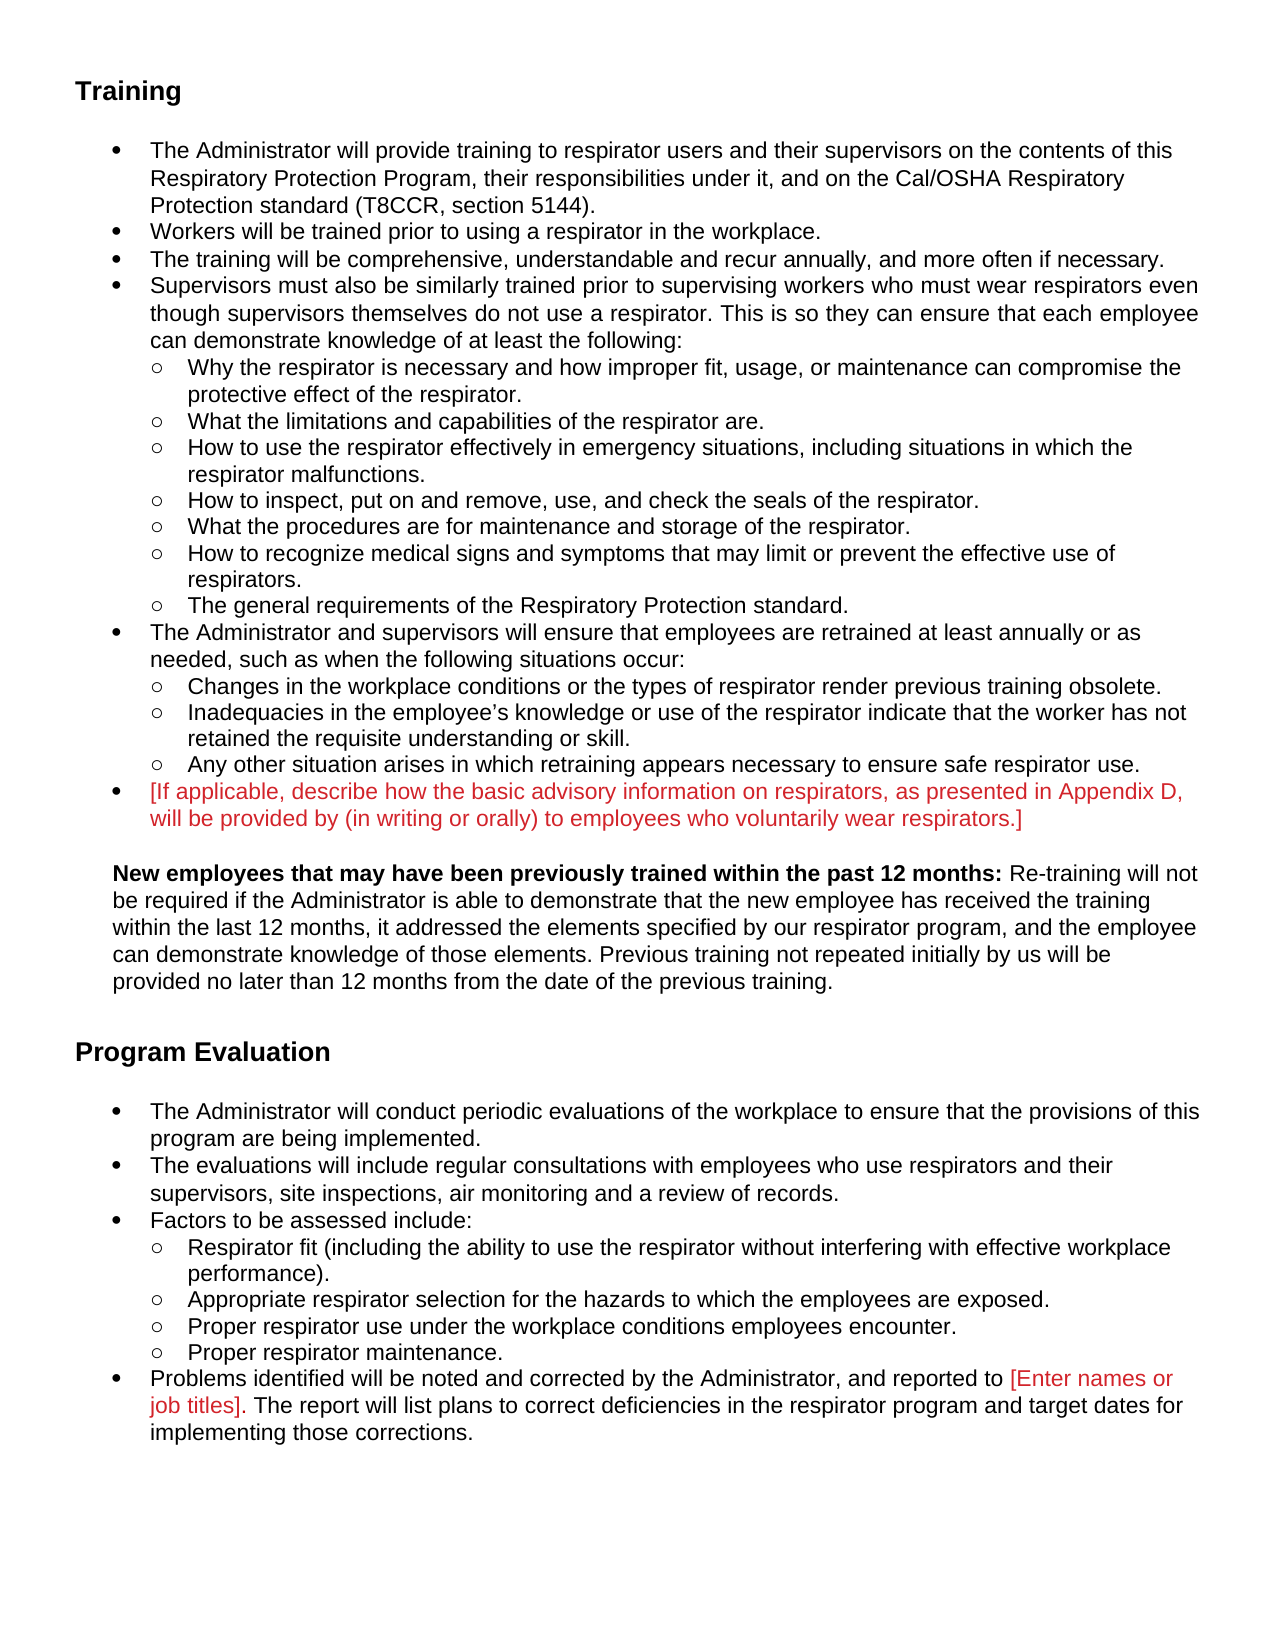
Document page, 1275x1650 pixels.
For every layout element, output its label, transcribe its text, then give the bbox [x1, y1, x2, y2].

list Changes in the workplace conditions or the types of respirator render previous training obsolete. [150, 673, 1200, 699]
list Factors to be assessed include: [112, 1207, 1200, 1234]
list Supervisors must also be similarly trained prior to supervising workers who must wear respirators even though supervisors themselves do not use a respirator. This is so they can ensure that each employee can demonstrate knowledge of at least the following: [112, 272, 1200, 353]
list The training will be comprehensive, understandable and recur annually, and more often if necessary. [112, 245, 1200, 272]
list Problems identified will be noted and corrected by the Administrator, and reported to [Enter names or job titles]. The report will list plans to correct deficiencies in the respirator program and target dates for implementing those corrections. [112, 1365, 1200, 1446]
list How to recognize medical signs and symptoms that may limit or prevent the effective use of respirators. [150, 540, 1200, 592]
list Appropriate respirator selection for the hazards to which the employees are exposed. [150, 1286, 1200, 1313]
list The Administrator will provide training to respirator users and their supervisors on the contents of this Respiratory Protection Program, their responsibilities under it, and on the Cal/OSHA Respiratory Protection standard (T8CCR, section 5144). [112, 137, 1200, 218]
list Proper respirator maintenance. [150, 1339, 1200, 1365]
list What the procedures are for maintenance and storage of the respirator. [150, 513, 1200, 540]
list Workers will be trained prior to using a respirator in the workplace. [112, 219, 1200, 245]
list Inadequacies in the employee’s knowledge or use of the respirator indicate that the worker has not retained the requisite understanding or skill. [150, 699, 1200, 752]
list The Administrator will conduct periodic evaluations of the workplace to ensure that the provisions of this program are being implemented. [112, 1098, 1200, 1152]
list The evaluations will include regular consultations with employees who use respirators and their supervisors, site inspections, air monitoring and a review of records. [112, 1152, 1200, 1206]
list Proper respirator use under the workplace conditions employees encounter. [150, 1313, 1200, 1339]
list [If applicable, describe how the basic advisory information on respirators, as presented in Appendix D, will be provided by (in writing or orally) to employees who voluntarily wear respirators.] [112, 778, 1200, 831]
list Respirator fit (including the ability to use the respirator without interfering with effective workplace performance). [150, 1234, 1200, 1286]
subtitle Training [75, 75, 1200, 106]
list The Administrator and supervisors will ensure that employees are retrained at least annually or as needed, such as when the following situations occur: [112, 618, 1200, 672]
list How to use the respirator effectively in emergency situations, including situations in which the respirator malfunctions. [150, 434, 1200, 487]
list What the limitations and capabilities of the respirator are. [150, 408, 1200, 434]
list Any other situation arises in which retraining appears necessary to ensure safe respirator use. [150, 752, 1200, 778]
list How to inspect, put on and remove, use, and check the seals of the respirator. [150, 487, 1200, 513]
list The general requirements of the Respiratory Protection standard. [150, 592, 1200, 618]
list Why the respirator is necessary and how improper fit, usage, or maintenance can compromise the protective effect of the respirator. [150, 354, 1200, 407]
subtitle Program Evaluation [75, 1036, 1200, 1067]
text New employees that may have been previously trained within the past 12 months: Re-training will not be required if the Administrator is able to demonstrate that the new employee has received the training within the last 12 months, it addressed the elements specified by our respirator program, and the employee can demonstrate knowledge of those elements. Previous training not repeated initially by us will be provided no later than 12 months from the date of the previous training. [112, 860, 1200, 994]
